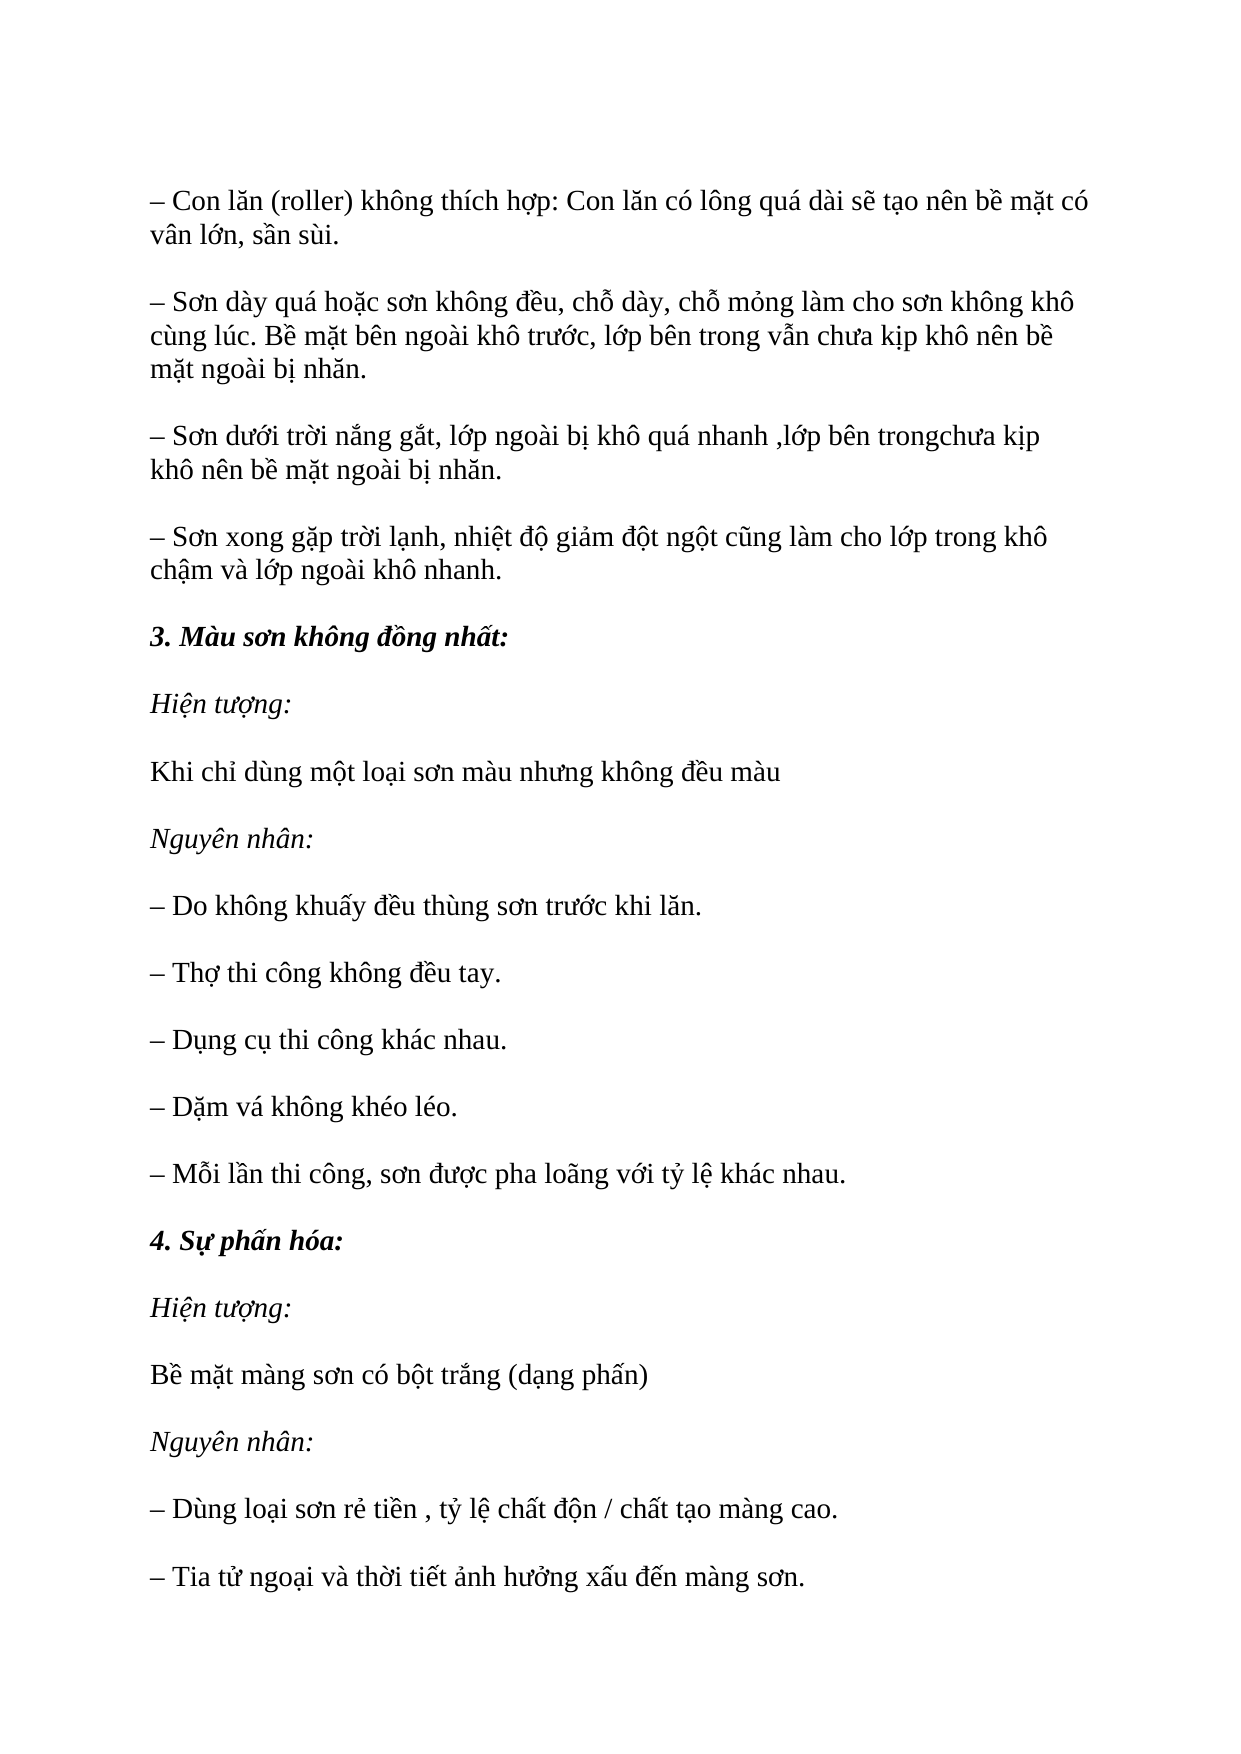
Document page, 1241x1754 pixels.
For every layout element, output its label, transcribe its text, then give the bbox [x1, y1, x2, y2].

text Bề mặt màng sơn có bột trắng (dạng phấn) [150, 1357, 1090, 1391]
text Nguyên nhân: [150, 821, 1090, 854]
text – Sơn xong gặp trời lạnh, nhiệt độ giảm đột ngột cũng làm cho lớp trong khô chậm và lớp ngoài khô nhanh. [150, 519, 1090, 586]
text – Con lăn (roller) không thích hợp: Con lăn có lông quá dài sẽ tạo nên bề mặt có vân lớn, sần sùi. [150, 183, 1090, 251]
text – Dụng cụ thi công khác nhau. [150, 1022, 1090, 1056]
text – Thợ thi công không đều tay. [150, 955, 1090, 988]
text 3. Màu sơn không đồng nhất: [150, 619, 1090, 653]
text 4. Sự phấn hóa: [150, 1223, 1090, 1257]
text Khi chỉ dùng một loại sơn màu nhưng không đều màu [150, 754, 1090, 787]
text – Dùng loại sơn rẻ tiền , tỷ lệ chất độn / chất tạo màng cao. [150, 1492, 1090, 1525]
text – Do không khuấy đều thùng sơn trước khi lăn. [150, 888, 1090, 921]
text Hiện tượng: [150, 687, 1090, 720]
text – Tia tử ngoại và thời tiết ảnh hưởng xấu đến màng sơn. [150, 1559, 1090, 1592]
text – Dặm vá không khéo léo. [150, 1089, 1090, 1123]
text – Mỗi lần thi công, sơn được pha loãng với tỷ lệ khác nhau. [150, 1156, 1090, 1190]
text – Sơn dưới trời nắng gắt, lớp ngoài bị khô quá nhanh ,lớp bên trongchưa kịp khô nên bề mặt ngoài bị nhăn. [150, 418, 1090, 485]
text Hiện tượng: [150, 1290, 1090, 1324]
text Nguyên nhân: [150, 1424, 1090, 1458]
text – Sơn dày quá hoặc sơn không đều, chỗ dày, chỗ mỏng làm cho sơn không khô cùng lúc. Bề mặt bên ngoài khô trước, lớp bên trong vẫn chưa kịp khô nên bề mặt ngoài bị nhăn. [150, 284, 1090, 385]
